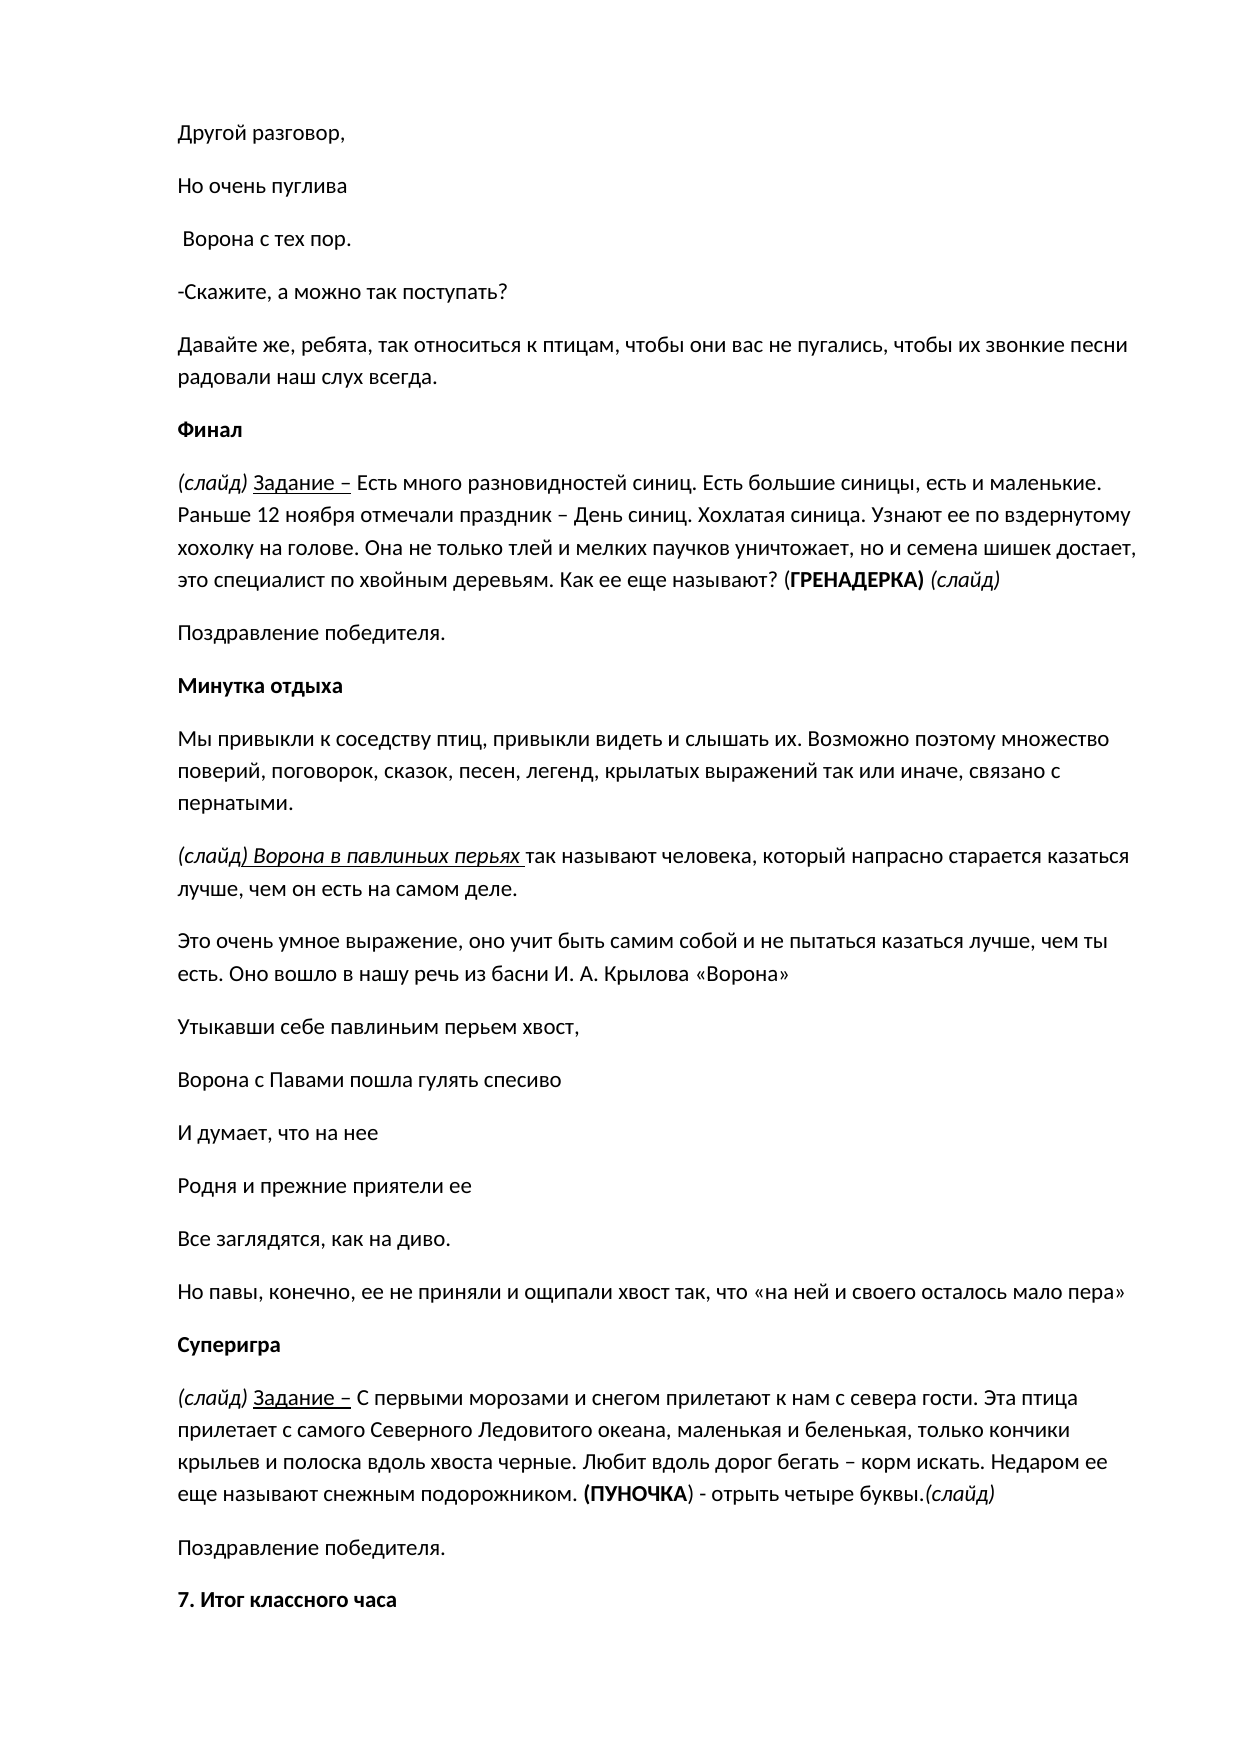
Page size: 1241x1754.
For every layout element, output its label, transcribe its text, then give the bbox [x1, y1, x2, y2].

text Родня и прежние приятели ее [177, 1171, 1152, 1199]
text -Скажите, а можно так поступать? [177, 277, 1152, 305]
text 7. Итог классного часа [177, 1586, 1152, 1614]
text (слайд) Ворона в павлиньих перьях так называют человека, который напрасно старается казаться лучше, чем он есть на самом деле. [177, 841, 1152, 902]
text И думает, что на нее [177, 1118, 1152, 1146]
text Давайте же, ребята, так относиться к птицам, чтобы они вас не пугались, чтобы их звонкие песни радовали наш слух всегда. [177, 330, 1152, 390]
text Все заглядятся, как на диво. [177, 1224, 1152, 1252]
text Ворона с тех пор. [177, 224, 1152, 252]
text (слайд) Задание – Есть много разновидностей синиц. Есть большие синицы, есть и маленькие. Раньше 12 ноября отмечали праздник – День синиц. Хохлатая синица. Узнают ее по вздернутому хохолку на голове. Она не только тлей и мелких паучков уничтожает, но и семена шишек достает, это специалист по хвойным деревьям. Как ее еще называют? (ГРЕНАДЕРКА) (слайд) [177, 468, 1152, 593]
text Поздравление победителя. [177, 618, 1152, 646]
text Но павы, конечно, ее не приняли и ощипали хвост так, что «на ней и своего осталось мало пера» [177, 1277, 1152, 1305]
text Это очень умное выражение, оно учит быть самим собой и не пытаться казаться лучше, чем ты есть. Оно вошло в нашу речь из басни И. А. Крылова «Ворона» [177, 927, 1152, 987]
text (слайд) Задание – С первыми морозами и снегом прилетают к нам с севера гости. Эта птица прилетает с самого Северного Ледовитого океана, маленькая и беленькая, только кончики крыльев и полоска вдоль хвоста черные. Любит вдоль дорог бегать – корм искать. Недаром ее еще называют снежным подорожником. (ПУНОЧКА) - отрыть четыре буквы.(слайд) [177, 1383, 1152, 1508]
text Ворона с Павами пошла гулять спесиво [177, 1065, 1152, 1093]
text Финал [177, 415, 1152, 443]
text Суперигра [177, 1330, 1152, 1358]
text Минутка отдыха [177, 671, 1152, 699]
text Мы привыкли к соседству птиц, привыкли видеть и слышать их. Возможно поэтому множество поверий, поговорок, сказок, песен, легенд, крылатых выражений так или иначе, связано с пернатыми. [177, 724, 1152, 816]
text Другой разговор, [177, 118, 1152, 146]
text Утыкавши себе павлиньим перьем хвост, [177, 1012, 1152, 1040]
text Но очень пуглива [177, 171, 1152, 199]
text Поздравление победителя. [177, 1533, 1152, 1561]
